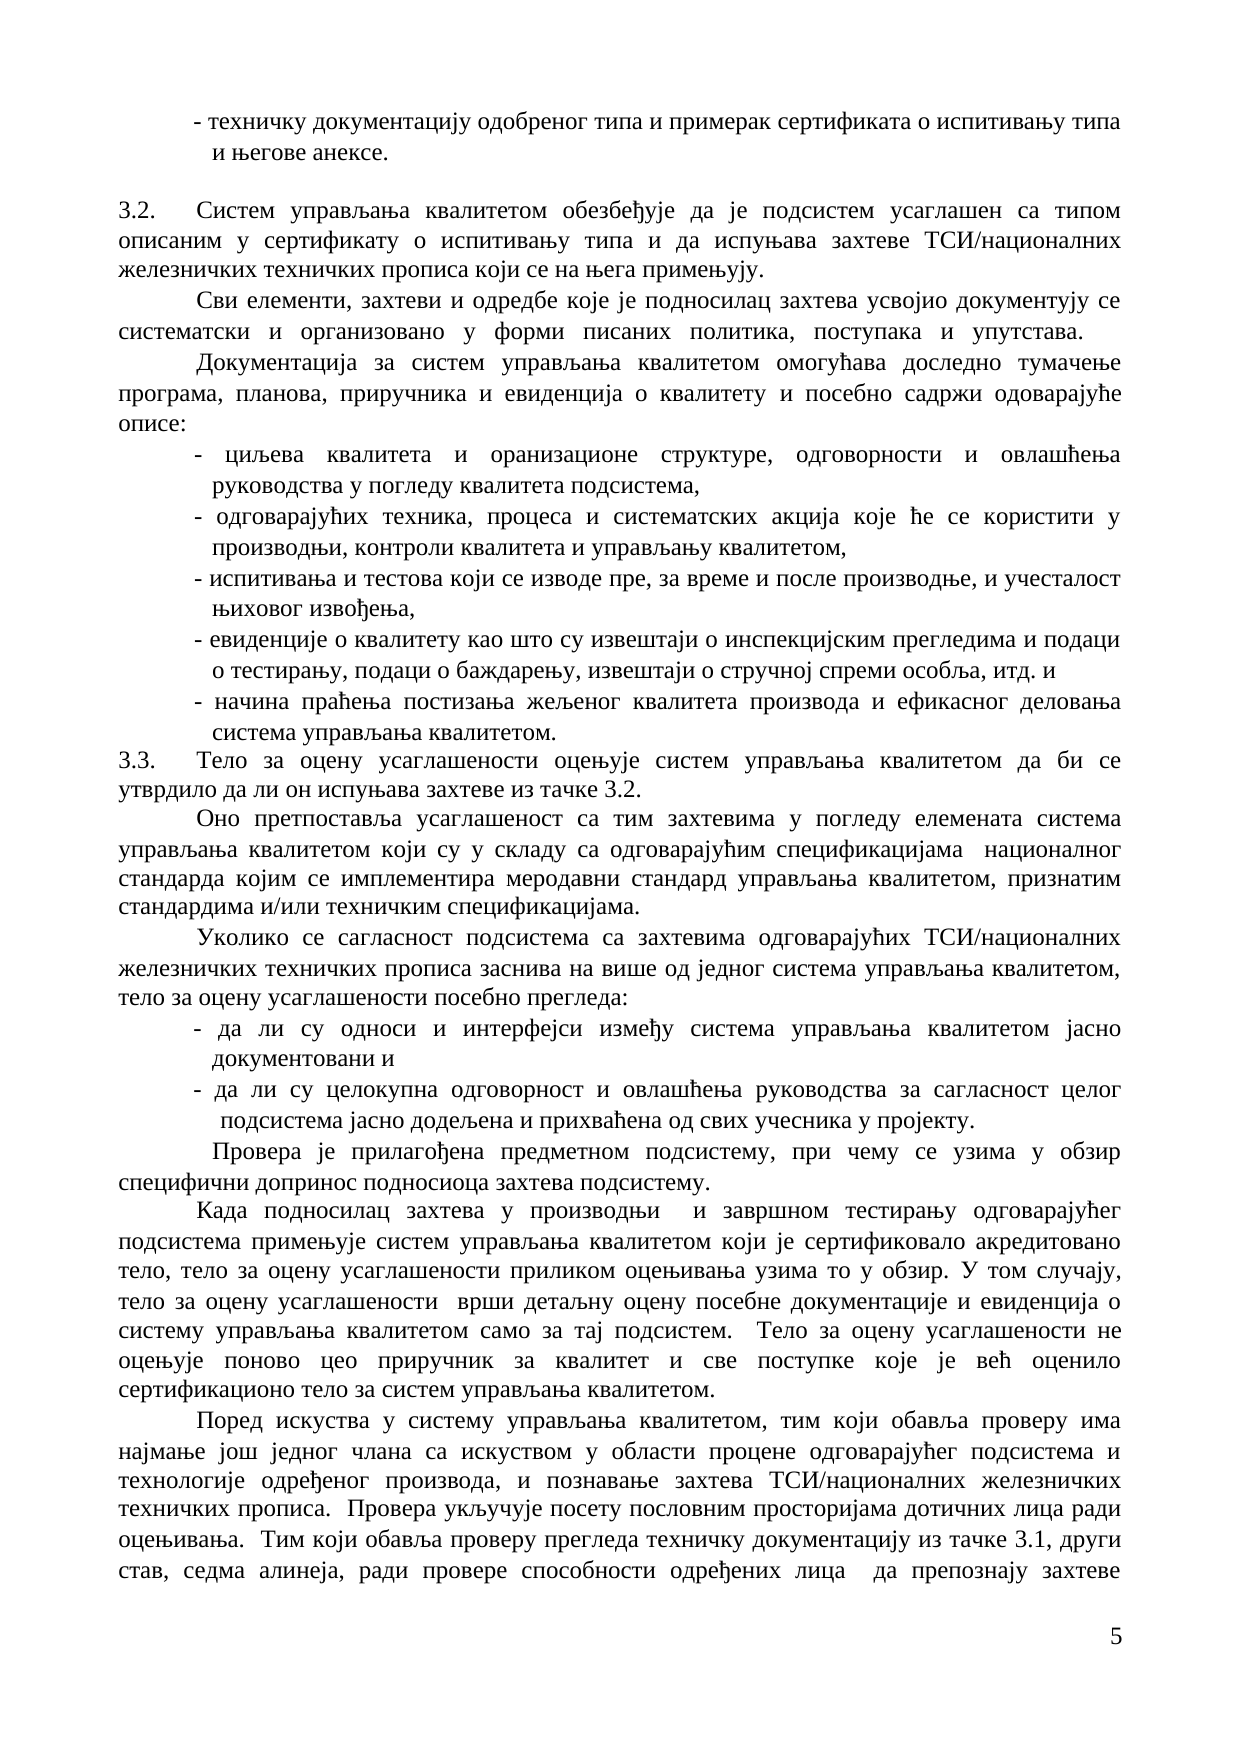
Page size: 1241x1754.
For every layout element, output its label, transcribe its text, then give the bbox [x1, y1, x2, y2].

text {0>- the quality records, such as inspection reports and test data, calibration data, qualification reports on the personnel concerned, etc., and<}96{>- евиденције о квалитету као што су извештаји о инспекцијским прегледима и подаци о тестирању, подаци о баждарењу, извештаји о стручној спреми особља, итд. и<0} [194, 624, 1122, 686]
text 3.2. {0>The quality management system shall ensure that the subsystem is in conformity with the type described in the EC-type examination certificate and comply with the requirements of the relevant TSI(s) that apply to it.<}79{>Систем управљања квалитетом обезбеђује да је подсистем усаглашен са типом описаним у сертификату о испитивању типа и да испуњава захтеве ТСИ/националних железничких техничких прописа који се на њега примењују. <0} [118, 195, 1122, 285]
text {0>The audit shall be specific for the subsystem concerned, taking into consideration the specific contribution of the applicant to the subsystem.<}0{>КонтролаКоПровераП Провера је прилагођена предметном подсистему, при чему се узима у обзир специфични допринос подносиоца захтева подсистему. [118, 1136, 1122, 1196]
text {0>If the compliance of the subsystem with the requirements of the relevant TSI(s) is based on more than one quality management system, the notified body shall examine in particular:<}0{>Уколико се сагласност подсистема са захтевима одговарајућих ТСИ/националних железничких техничких прописа заснива на више од једног система управљања квалитетом, тело за оцену усаглашености посебно прегледа:<0} [118, 922, 1122, 1013]
text {0>All the elements, requirements and provisions adopted by the applicant shall be documented in a systematic and orderly manner in the form of written policies, procedures and instructions.<}93{>Сви елементи, захтеви и одредбе које је подносилац захтева усвојио документују се систематски и организовано у форми писаних политика, поступака и упутстава. <0} {0>The quality management system documentation shall permit a consistent interpretation of the quality programmes, plans, manuals and records. <}0{>Документација за систем управљања квалитетом омогућава доследно тумачење програма, планова, приручника и евиденција о квалитету <0}и п{0>It shall, in particular, contain an adequate description of:<}96{>осебно садржи одоварајуће описе:<0} [118, 285, 1122, 439]
text 3.3. Т{0>The notified body shall assess the quality management system to determine whether it satisfies the requirements referred to in point 3.2.<}96{>ТТТело за оцену усаглашености оцењује систем управљања квалитетом да би се утврдило да ли он испуњава захтеве из тачке 3.2. [118, 746, 1122, 803]
text {0>- whether the relations and interfaces between the quality management systems are clearly documented, and<}0{>- да ли су односи и интерфејси између система управљања квалитетом јасно документовани и <0} [193, 1013, 1122, 1074]
text {0>- the technical documentation of the approved type and a copy of the EC-type examination certificate and its annexes.<}84{>- техничку документацију одобреног типа и примерак сертификата о испитивању типа и његове анексе. [193, 106, 1122, 166]
text {0>- the means of monitoring the achievement of the required subsystem quality and the effective operation of the quality management system.<}92{>- начина праћења постизања жељеног квалитета производа и ефикасног деловања система управљања квалитетом. [194, 686, 1122, 746]
text <0}{0>It shall presume conformity with those requirements in respect of the elements of the quality management system that comply with the corresponding specifications of the national standard that implements the relevant quality management standard, harmonised standard and/or technical specification.<}96{>{0>It shall presume conformity with those requirements in respect of the elements of the quality management system that comply with the corresponding specifications of the national standard that implements the relevant quality management standard, harmonised standard and/or technical specification.<}0{>Оно претпоставља усаглашеност са тим захтевима у погледу елемената система управљања квалитетом који су у складу са одговарајућим спецификацијама националног стандарда којим се имплементира меродавни стандард управљања квалитетом, признатим стандардима и/или техничким спецификацијама.<0} [118, 803, 1122, 922]
text {0>- the corresponding manufacturing, quality control and quality management system techniques, processes and systematic actions that will be used,<}96{>- одговарајућих техника, процеса и систематских акција које ће се користити у производњи, контроли квалитета и управљању квалитетом,<0} [194, 501, 1122, 563]
text {0>- whether overall responsibilities and powers of the management for the compliance of the whole entire subsystem are clearly assigned to and acknowledged by each entity involved in the project.<}0{>- да ли су целокупна одговорност и овлашћења руководства за сагласност целог подсистема јасно додељена и прихваћена од свих учесника у пројекту. <0} [193, 1074, 1122, 1136]
text {0>- the examinations and tests that will be carried out before, during and after manufacture, and the frequency with which they will be carried out,<}96{>- испитивања и тестова који се изводе пре, за време и после производње, и учесталост њиховог извођења, <0} [194, 563, 1122, 624]
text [118, 1405, 1122, 1584]
text <0}{0>When the applicant operates a certified quality management system certified by an accredited certification body, for the manufacturing and final testing of the relevant subsystem, the notified body shall take this into account in the assessment.<}83{>Када подносилац захтева у производњи и завршном тестирању одговарајућег подсистема примењује систем управљања квалитетом који је сертификовало акредитовано тело, тело за оцену усаглашености приликом оцењивања узима то у обзир.<0} {0>In this case, the notified body will make a detailed assessment of quality management system specific documents and records of the subsystem only.<}88{>У том случају, тело за оцену усаглашености врши детаљну оцену посебне документације и евиденција о систему управљања квалитетом само за тај подсистем.<0} {0>The notified body shall not assess again the entire quality manual and all the procedures already assessed by the quality management system certification body.<}96{> Тело за оцену усаглашености не оцењује поново цео приручник за квалитет и све поступке које је већ оценило сертификационо тело за систем управљања квалитетом.<0} [118, 1196, 1122, 1405]
text {0>- the quality objectives and the organisational structure, responsibilities and powers of the management with regard to subsystem quality,<}92{>- циљева квалитета и оранизационе структуре, одговорности и овлашћења руководства у погледу квалитета подсистема, <0} [194, 439, 1122, 501]
